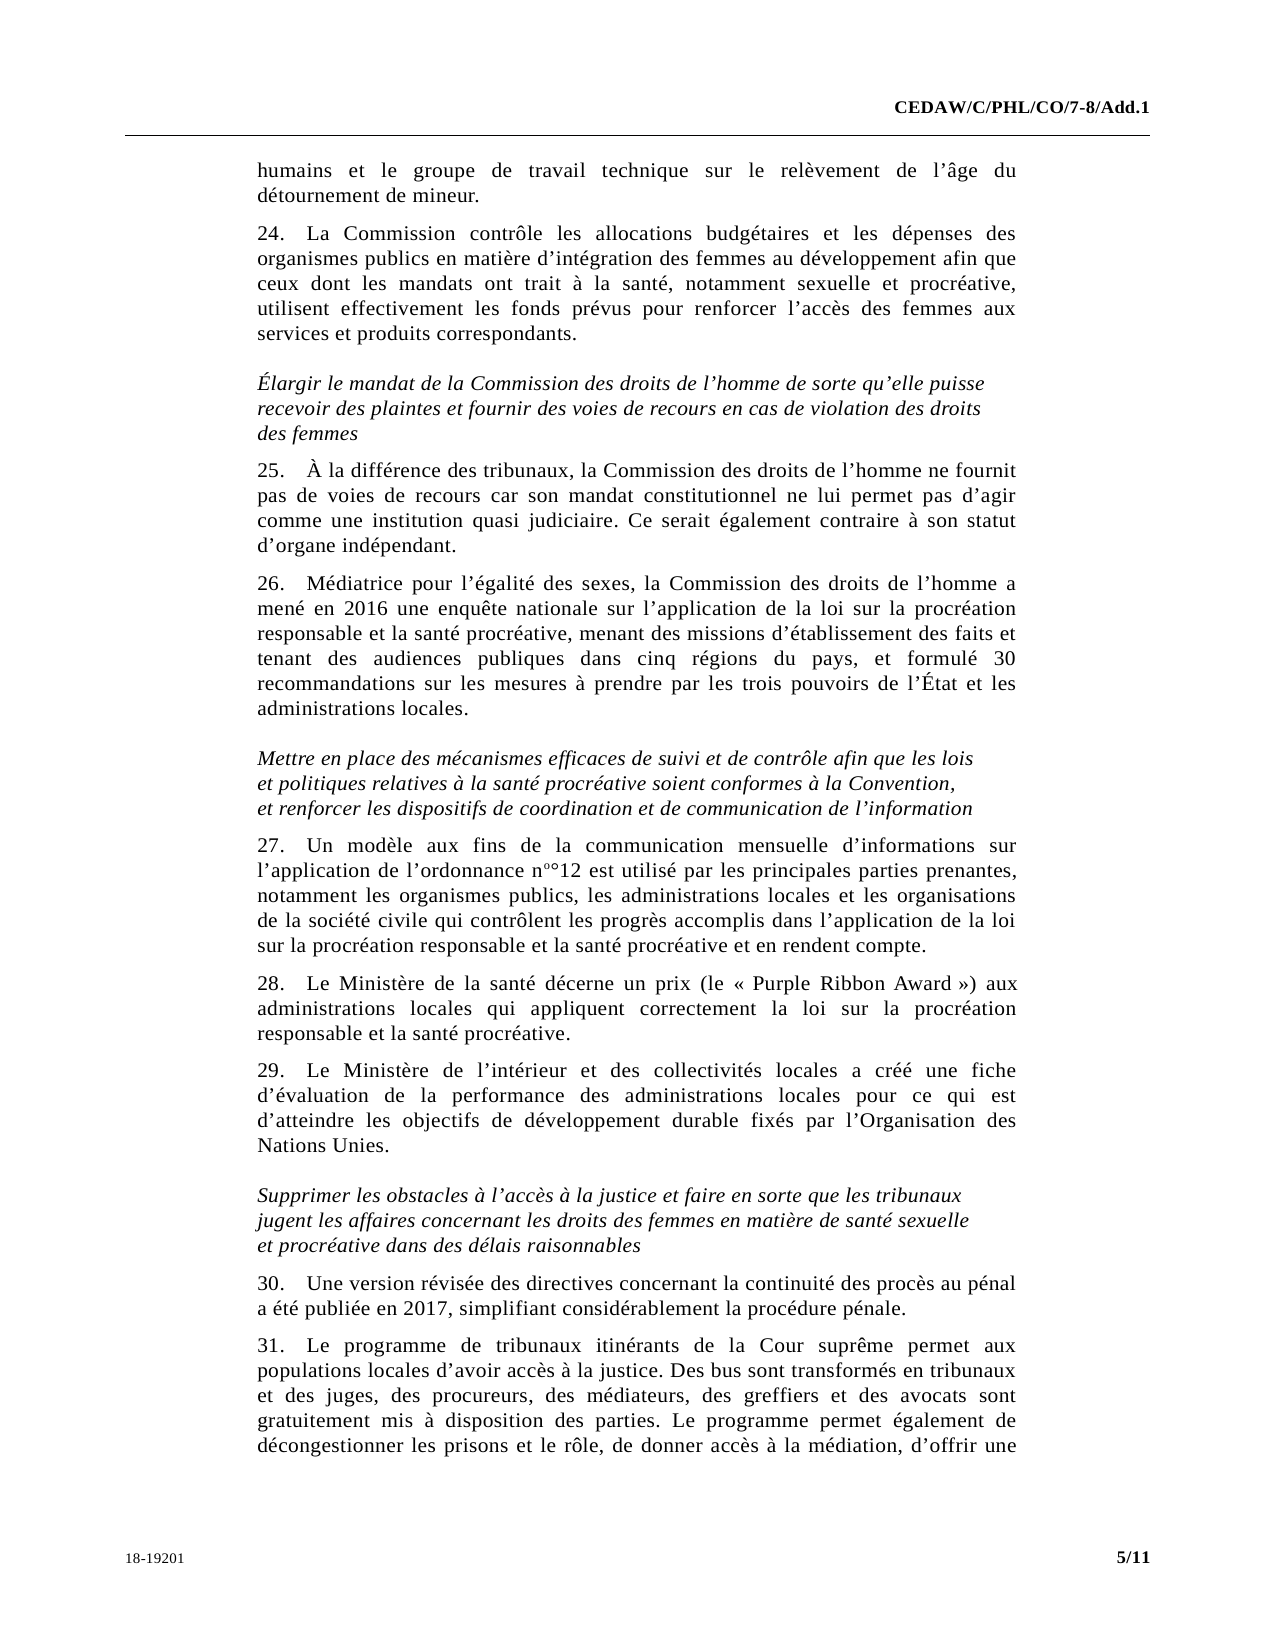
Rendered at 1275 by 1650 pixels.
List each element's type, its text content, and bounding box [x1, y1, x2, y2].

list Une version révisée des directives concernant la continuité des procès au pénal a été publiée en 2017, simplifiant considérablement la procédure pénale. [257, 1270, 1018, 1320]
list La Commission contrôle les allocations budgétaires et les dépenses des organismes publics en matière d’intégration des femmes au développement afin que ceux dont les mandats ont trait à la santé, notamment sexuelle et procréative, utilisent effectivement les fonds prévus pour renforcer l’accès des femmes aux services et produits correspondants. [257, 220, 1018, 345]
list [257, 1332, 1018, 1457]
text Supprimer les obstacles à l’accès à la justice et faire en sorte que les tribunaux jugent les affaires concernant les droits des femmes en matière de santé sexuelle et procréative dans des délais raisonnables [125, 1182, 1019, 1257]
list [257, 157, 1018, 207]
list À la différence des tribunaux, la Commission des droits de l’homme ne fournit pas de voies de recours car son mandat constitutionnel ne lui permet pas d’agir comme une institution quasi judiciaire. Ce serait également contraire à son statut d’organe indépendant. [257, 457, 1018, 557]
list Le Ministère de l’intérieur et des collectivités locales a créé une fiche d’évaluation de la performance des administrations locales pour ce qui est d’atteindre les objectifs de développement durable fixés par l’Organisation des Nations Unies. [257, 1057, 1018, 1157]
list Le Ministère de la santé décerne un prix (le « Purple Ribbon Award ») aux administrations locales qui appliquent correctement la loi sur la procréation responsable et la santé procréative. [257, 970, 1018, 1045]
text Élargir le mandat de la Commission des droits de l’homme de sorte qu’elle puisse recevoir des plaintes et fournir des voies de recours en cas de violation des droits des femmes [125, 370, 1019, 445]
text Mettre en place des mécanismes efficaces de suivi et de contrôle afin que les lois et politiques relatives à la santé procréative soient conformes à la Convention, et renforcer les dispositifs de coordination et de communication de l’information [125, 745, 1019, 820]
list Un modèle aux fins de la communication mensuelle d’informations sur l’application de l’ordonnance no°12 est utilisé par les principales parties prenantes, notamment les organismes publics, les administrations locales et les organisations de la société civile qui contrôlent les progrès accomplis dans l’application de la loi sur la procréation responsable et la santé procréative et en rendent compte. [257, 832, 1018, 957]
list Médiatrice pour l’égalité des sexes, la Commission des droits de l’homme a mené en 2016 une enquête nationale sur l’application de la loi sur la procréation responsable et la santé procréative, menant des missions d’établissement des faits et tenant des audiences publiques dans cinq régions du pays, et formulé 30 recommandations sur les mesures à prendre par les trois pouvoirs de l’État et les administrations locales. [257, 570, 1018, 720]
